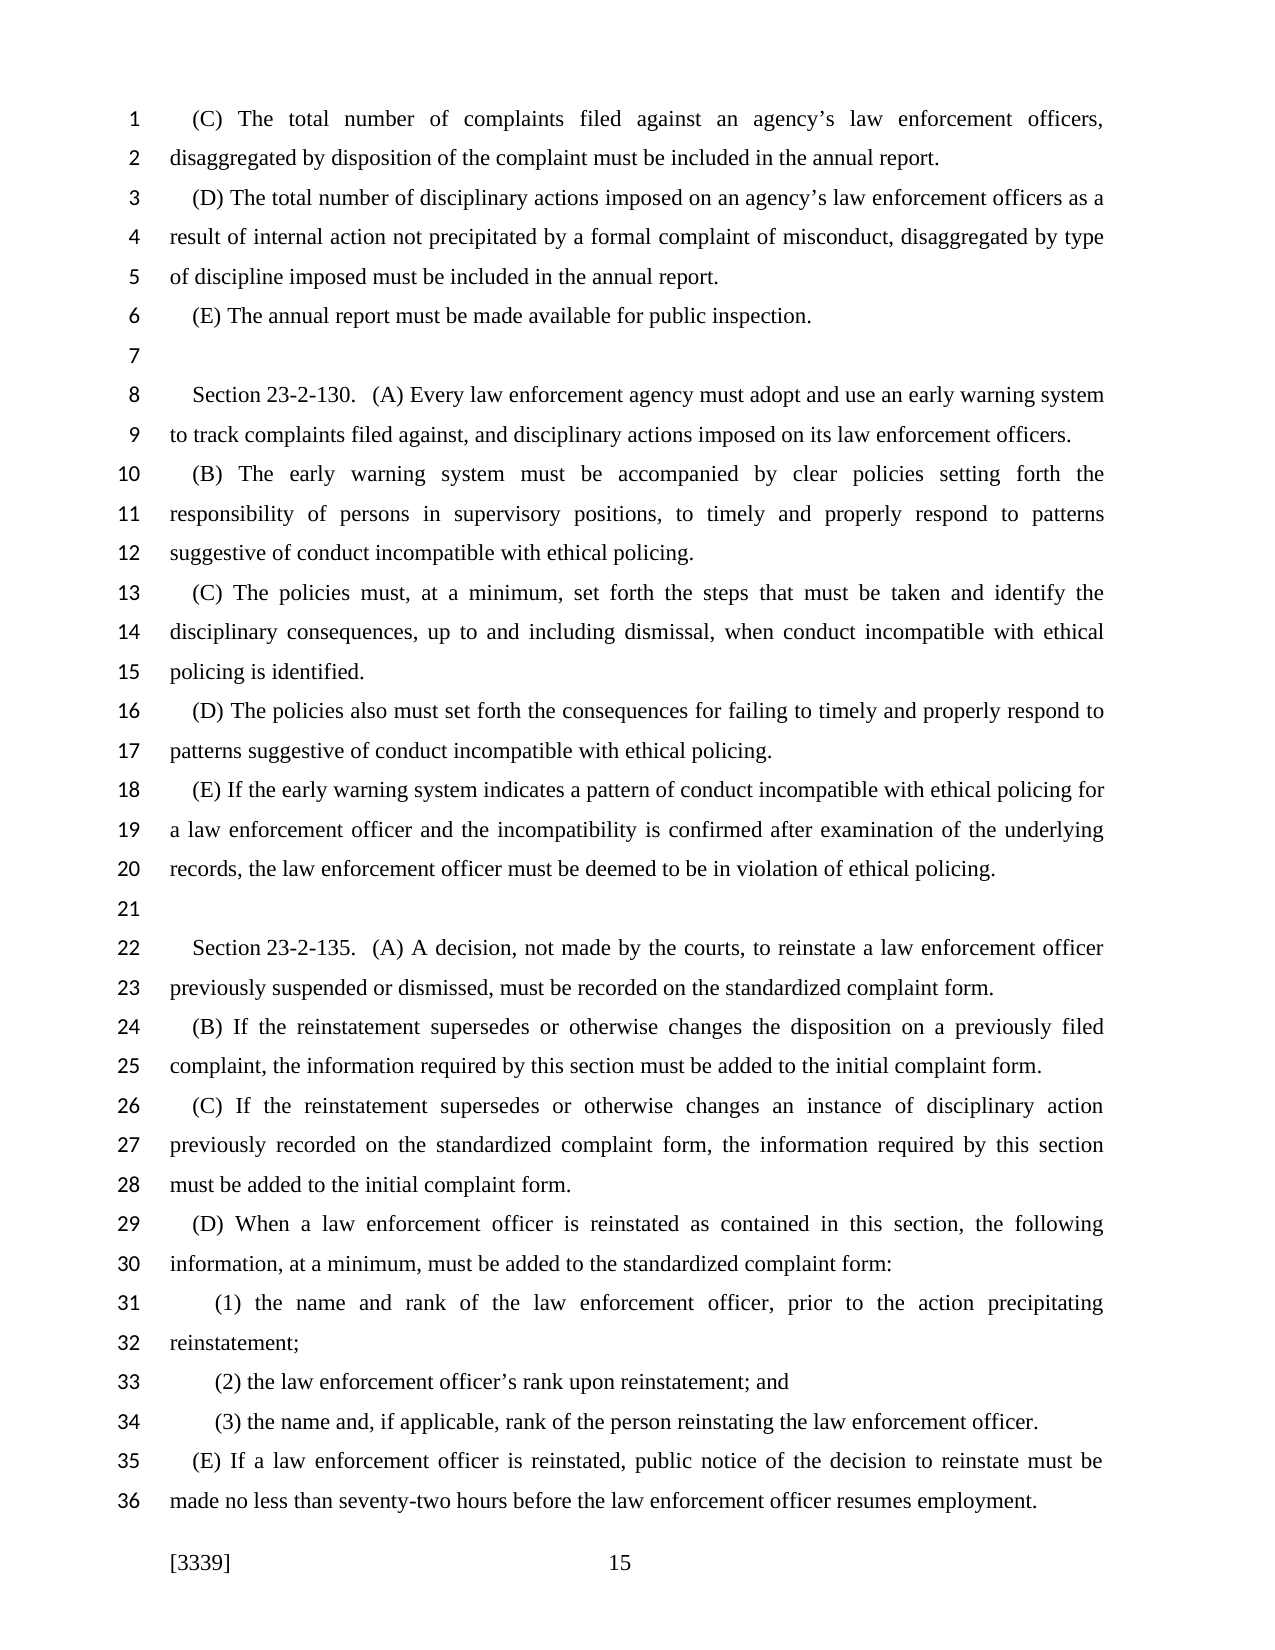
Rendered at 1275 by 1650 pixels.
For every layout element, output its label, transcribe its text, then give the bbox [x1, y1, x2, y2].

text (1) the name and rank of the law enforcement officer, prior to the action precipitating reinstatement; [169, 1289, 1106, 1355]
text (C) The total number of complaints filed against an agency’s law enforcement officers, disaggregated by disposition of the complaint must be included in the annual report. [169, 105, 1106, 171]
text (3) the name and, if applicable, rank of the person reinstating the law enforcement officer. [169, 1408, 1106, 1434]
text Section 23‑2‑130. (A) Every law enforcement agency must adopt and use an early warning system to track complaints filed against, and disciplinary actions imposed on its law enforcement officers. [169, 381, 1106, 447]
text (C) The policies must, at a minimum, set forth the steps that must be taken and identify the disciplinary consequences, up to and including dismissal, when conduct incompatible with ethical policing is identified. [169, 579, 1106, 684]
text (E) The annual report must be made available for public inspection. [169, 302, 1106, 329]
text (E) If a law enforcement officer is reinstated, public notice of the decision to reinstate must be made no less than seventy‑two hours before the law enforcement officer resumes employment. [169, 1447, 1106, 1513]
text (C) If the reinstatement supersedes or otherwise changes an instance of disciplinary action previously recorded on the standardized complaint form, the information required by this section must be added to the initial complaint form. [169, 1092, 1106, 1197]
text (E) If the early warning system indicates a pattern of conduct incompatible with ethical policing for a law enforcement officer and the incompatibility is confirmed after examination of the underlying records, the law enforcement officer must be deemed to be in violation of ethical policing. [169, 776, 1106, 881]
text (D) The total number of disciplinary actions imposed on an agency’s law enforcement officers as a result of internal action not precipitated by a formal complaint of misconduct, disaggregated by type of discipline imposed must be included in the annual report. [169, 184, 1106, 289]
text (B) If the reinstatement supersedes or otherwise changes the disposition on a previously filed complaint, the information required by this section must be added to the initial complaint form. [169, 1013, 1106, 1079]
text Section 23‑2‑135. (A) A decision, not made by the courts, to reinstate a law enforcement officer previously suspended or dismissed, must be recorded on the standardized complaint form. [169, 934, 1106, 1000]
text (2) the law enforcement officer’s rank upon reinstatement; and [169, 1368, 1106, 1395]
text (D) The policies also must set forth the consequences for failing to timely and properly respond to patterns suggestive of conduct incompatible with ethical policing. [169, 697, 1106, 763]
text (D) When a law enforcement officer is reinstated as contained in this section, the following information, at a minimum, must be added to the standardized complaint form: [169, 1210, 1106, 1276]
text (B) The early warning system must be accompanied by clear policies setting forth the responsibility of persons in supervisory positions, to timely and properly respond to patterns suggestive of conduct incompatible with ethical policing. [169, 460, 1106, 566]
